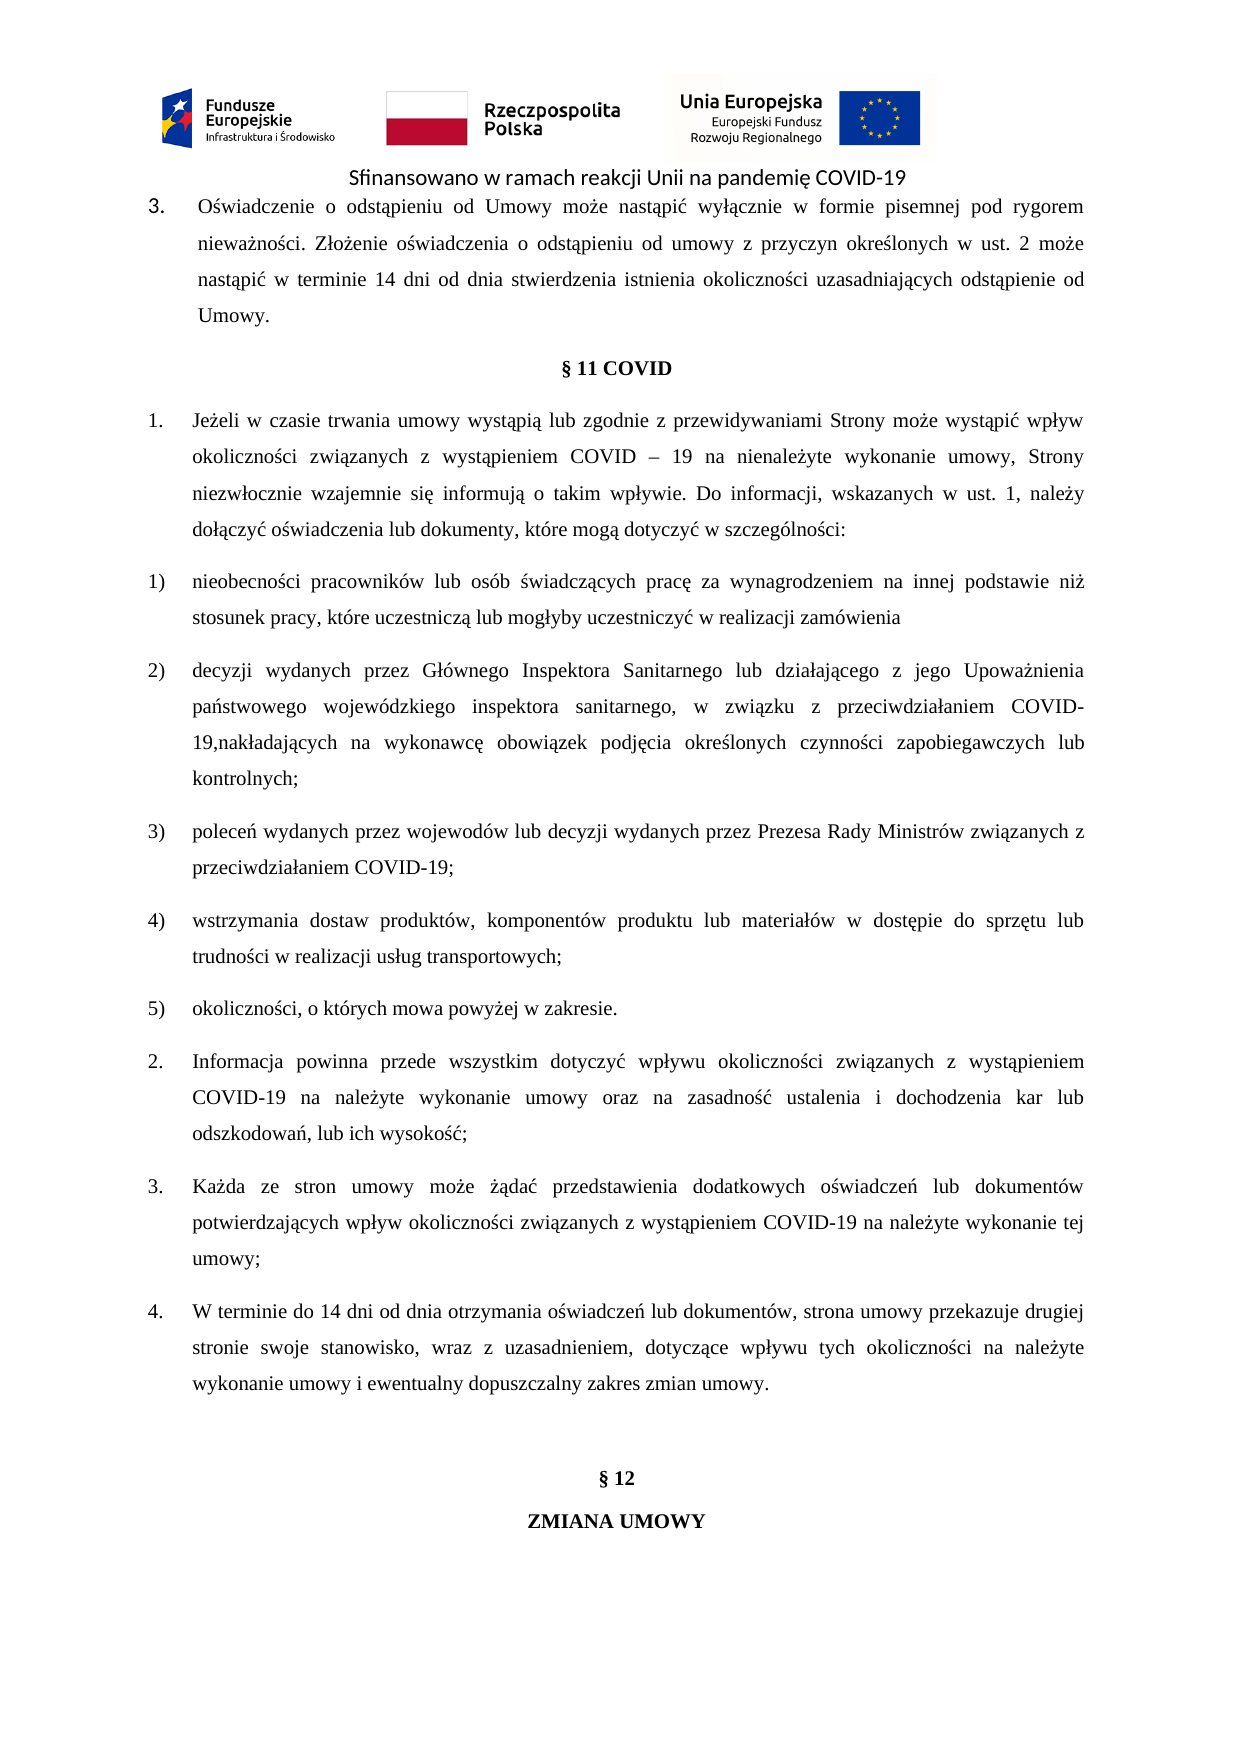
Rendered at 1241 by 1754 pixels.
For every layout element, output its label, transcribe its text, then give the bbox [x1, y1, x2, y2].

picture [147, 73, 349, 163]
text 5) okoliczności, o których mowa powyżej w zakresie. [148, 996, 1085, 1020]
text 3. Każda ze stron umowy może żądać przedstawienia dodatkowych oświadczeń lub dokumentów potwierdzających wpływ okoliczności związanych z wystąpieniem COVID-19 na należyte wykonanie tej umowy; [148, 1174, 1085, 1270]
text ZMIANA UMOWY [148, 1509, 1085, 1533]
text 1. Jeżeli w czasie trwania umowy wystąpią lub zgodnie z przewidywaniami Strony może wystąpić wpływ okoliczności związanych z wystąpieniem COVID – 19 na nienależyte wykonanie umowy, Strony niezwłocznie wzajemnie się informują o takim wpływie. Do informacji, wskazanych w ust. 1, należy dołączyć oświadczenia lub dokumenty, które mogą dotyczyć w szczególności: [148, 408, 1085, 541]
text 4. W terminie do 14 dni od dnia otrzymania oświadczeń lub dokumentów, strona umowy przekazuje drugiej stronie swoje stanowisko, wraz z uzasadnieniem, dotyczące wpływu tych okoliczności na należyte wykonanie umowy i ewentualny dopuszczalny zakres zmian umowy. [148, 1299, 1085, 1395]
list Oświadczenie o odstąpieniu od Umowy może nastąpić wyłącznie w formie pisemnej pod rygorem nieważności. Złożenie oświadczenia o odstąpieniu od umowy z przyczyn określonych w ust. 2 może nastąpić w terminie 14 dni od dnia stwierdzenia istnienia okoliczności uzasadniających odstąpienie od Umowy. [148, 191, 1085, 327]
text § 11 COVID [148, 356, 1085, 380]
text 1) nieobecności pracowników lub osób świadczących pracę za wynagrodzeniem na innej podstawie niż stosunek pracy, które uczestniczą lub mogłyby uczestniczyć w realizacji zamówienia [148, 569, 1085, 629]
text 2. Informacja powinna przede wszystkim dotyczyć wpływu okoliczności związanych z wystąpieniem COVID-19 na należyte wykonanie umowy oraz na zasadność ustalenia i dochodzenia kar lub odszkodowań, lub ich wysokość; [148, 1049, 1085, 1145]
text § 12 [148, 1466, 1085, 1490]
picture [663, 73, 938, 163]
text 4) wstrzymania dostaw produktów, komponentów produktu lub materiałów w dostępie do sprzętu lub trudności w realizacji usług transportowych; [148, 908, 1085, 968]
picture [368, 73, 637, 163]
text 2) decyzji wydanych przez Głównego Inspektora Sanitarnego lub działającego z jego Upoważnienia państwowego wojewódzkiego inspektora sanitarnego, w związku z przeciwdziałaniem COVID- 19,nakładających na wykonawcę obowiązek podjęcia określonych czynności zapobiegawczych lub kontrolnych; [148, 658, 1085, 790]
text 3) poleceń wydanych przez wojewodów lub decyzji wydanych przez Prezesa Rady Ministrów związanych z przeciwdziałaniem COVID-19; [148, 819, 1085, 879]
